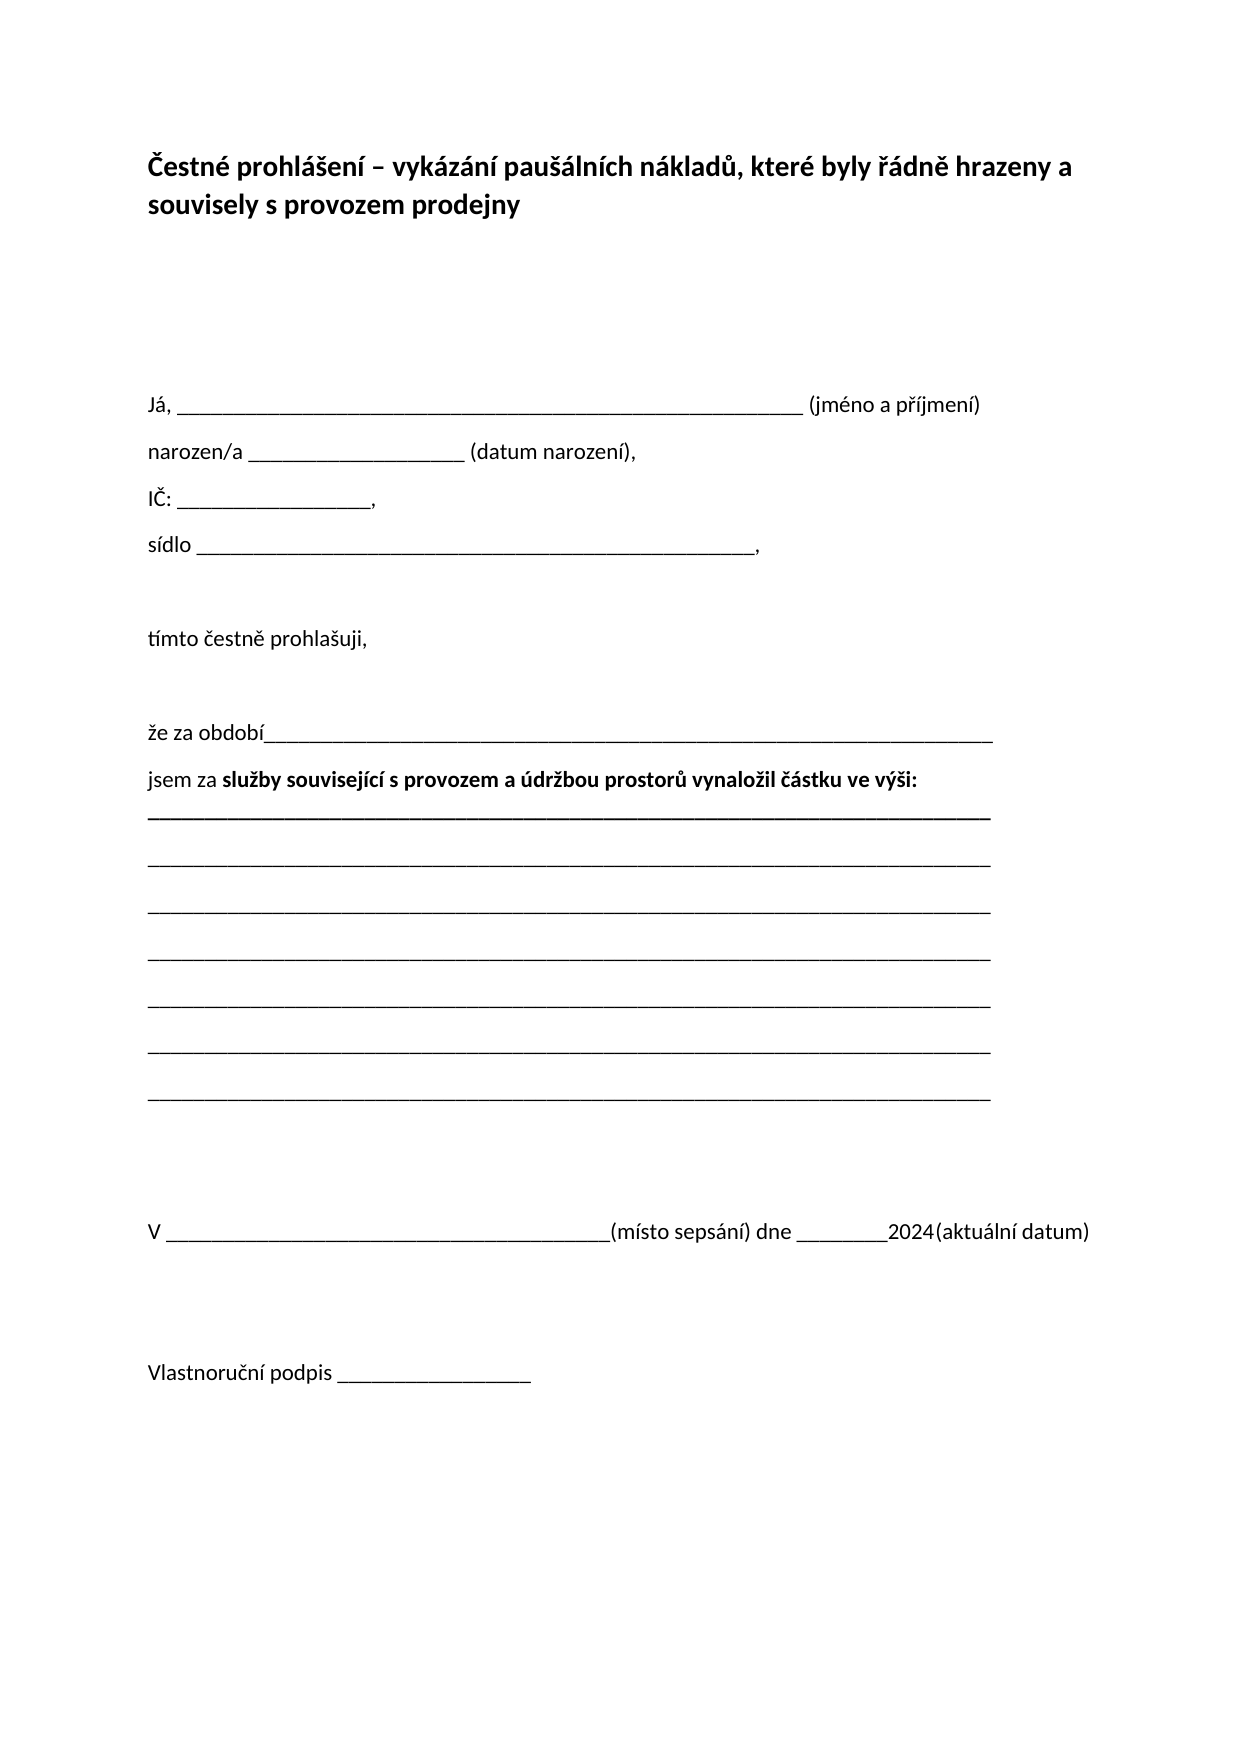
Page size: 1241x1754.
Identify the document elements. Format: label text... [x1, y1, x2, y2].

text jsem za služby související s provozem a údržbou prostorů vynaložil částku ve výši: __________________________________________________________________________ [148, 765, 1093, 823]
text že za období________________________________________________________________ [148, 718, 1093, 746]
text __________________________________________________________________________ [148, 1076, 1093, 1104]
text Vlastnoruční podpis _________________ [148, 1358, 1093, 1386]
text __________________________________________________________________________ [148, 1029, 1093, 1058]
text V _______________________________________(místo sepsání) dne ________2024(aktuální datum) [148, 1217, 1093, 1245]
text __________________________________________________________________________ [148, 983, 1093, 1011]
text tímto čestně prohlašuji, [148, 624, 1093, 652]
text narozen/a ___________________ (datum narození), [148, 437, 1093, 465]
text __________________________________________________________________________ [148, 842, 1093, 870]
text __________________________________________________________________________ [148, 936, 1093, 964]
text IČ: _________________, [148, 484, 1093, 512]
text Čestné prohlášení – vykázání paušálních nákladů, které byly řádně hrazeny a souvisely s provozem prodejny [148, 148, 1093, 222]
text sídlo _________________________________________________, [148, 531, 1093, 559]
text Já, _______________________________________________________ (jméno a příjmení) [148, 390, 1093, 418]
text __________________________________________________________________________ [148, 889, 1093, 917]
